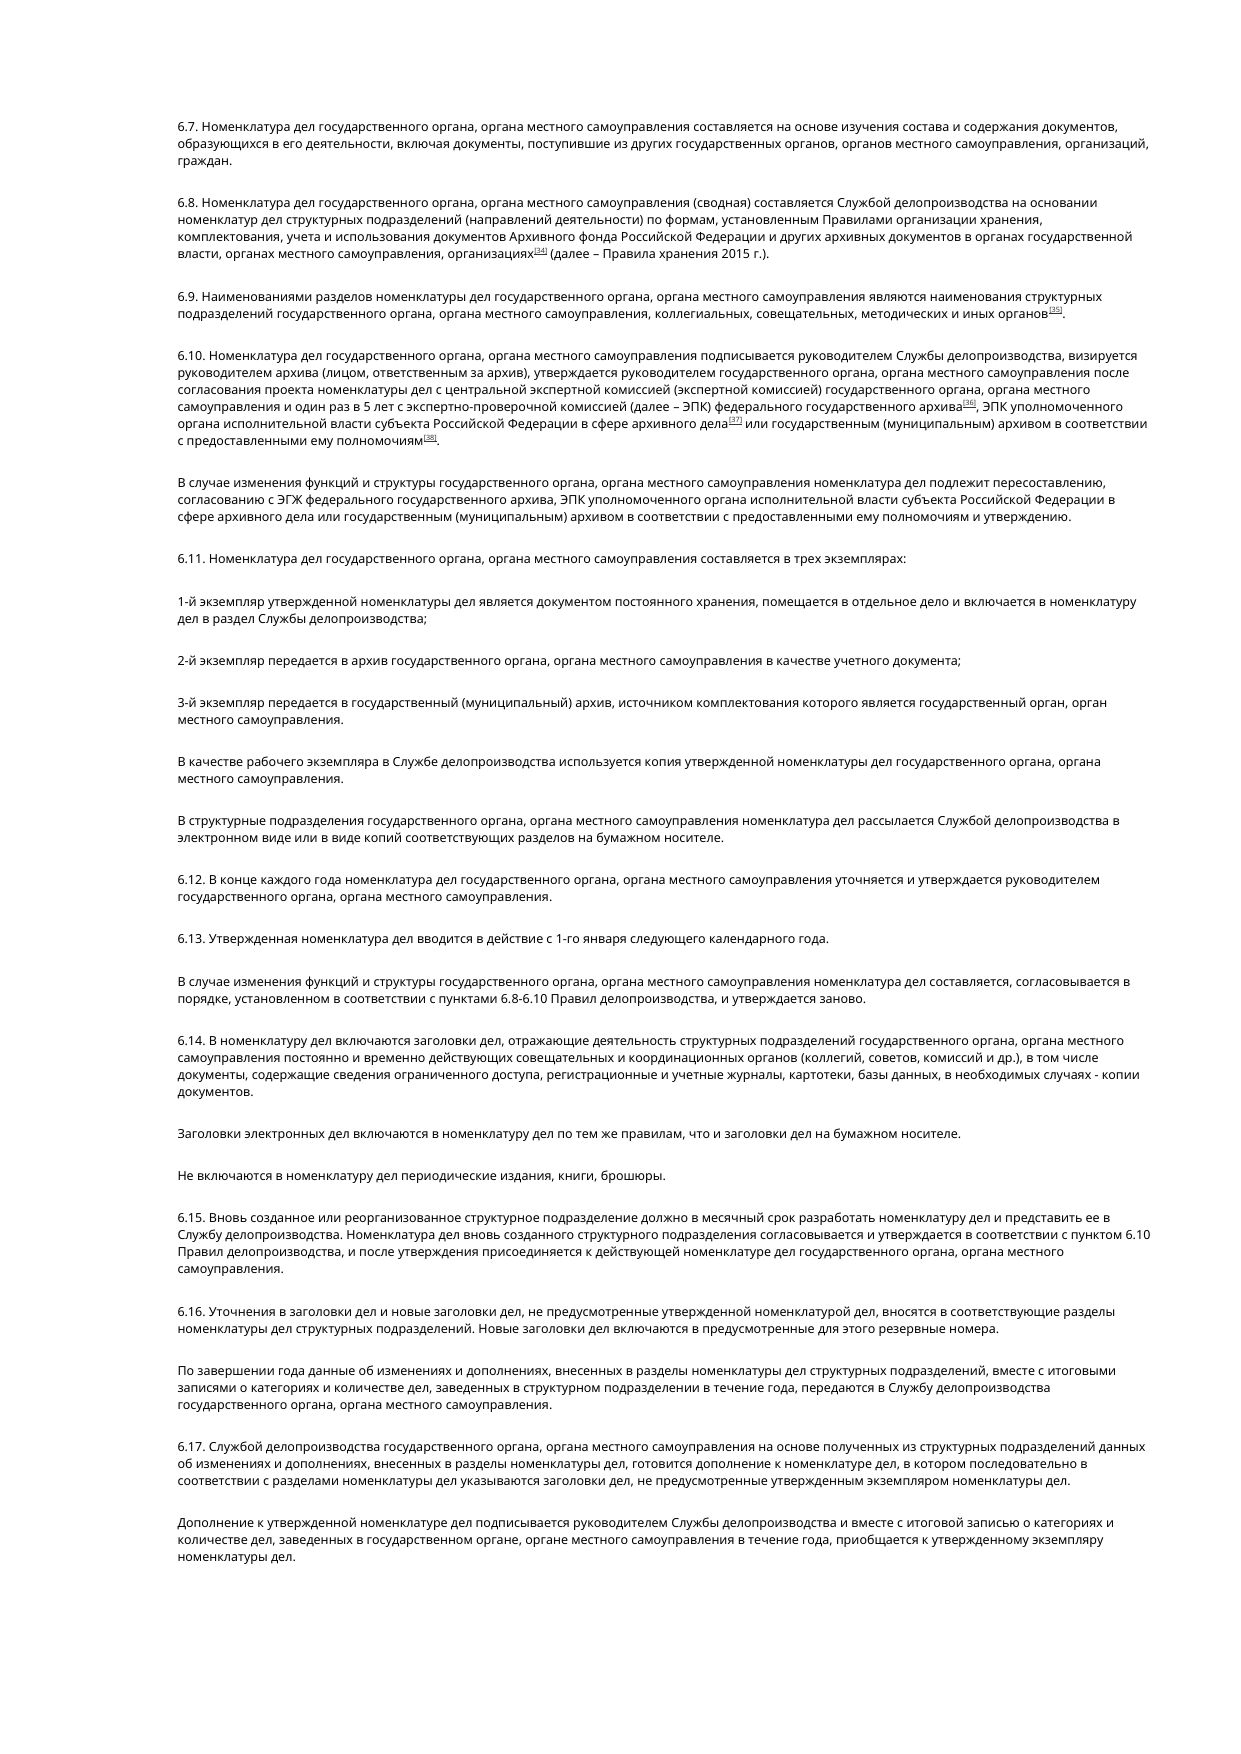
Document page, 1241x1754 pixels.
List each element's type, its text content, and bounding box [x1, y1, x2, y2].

text 6.15. Вновь созданное или реорганизованное структурное подразделение должно в месячный срок разработать номенклатуру дел и представить ее в Службу делопроизводства. Номенклатура дел вновь созданного структурного подразделения согласовывается и утверждается в соответствии с пунктом 6.10 Правил делопроизводства, и после утверждения присоединяется к действующей номенклатуре дел государственного органа, органа местного самоуправления. [177, 1209, 1152, 1278]
text 6.13. Утвержденная номенклатура дел вводится в действие с 1-го января следующего календарного года. [177, 931, 1152, 948]
text В качестве рабочего экземпляра в Службе делопроизводства используется копия утвержденной номенклатуры дел государственного органа, органа местного самоуправления. [177, 753, 1152, 787]
text Дополнение к утвержденной номенклатуре дел подписывается руководителем Службы делопроизводства и вместе с итоговой записью о категориях и количестве дел, заведенных в государственном органе, органе местного самоуправления в течение года, приобщается к утвержденному экземпляру номенклатуры дел. [177, 1514, 1152, 1566]
text 6.16. Уточнения в заголовки дел и новые заголовки дел, не предусмотренные утвержденной номенклатурой дел, вносятся в соответствующие разделы номенклатуры дел структурных подразделений. Новые заголовки дел включаются в предусмотренные для этого резервные номера. [177, 1303, 1152, 1337]
text 3-й экземпляр передается в государственный (муниципальный) архив, источником комплектования которого является государственный орган, орган местного самоуправления. [177, 694, 1152, 728]
text 6.17. Службой делопроизводства государственного органа, органа местного самоуправления на основе полученных из структурных подразделений данных об изменениях и дополнениях, внесенных в разделы номенклатуры дел, готовится дополнение к номенклатуре дел, в котором последовательно в соответствии с разделами номенклатуры дел указываются заголовки дел, не предусмотренные утвержденным экземпляром номенклатуры дел. [177, 1438, 1152, 1489]
text По завершении года данные об изменениях и дополнениях, внесенных в разделы номенклатуры дел структурных подразделений, вместе с итоговыми записями о категориях и количестве дел, заведенных в структурном подразделении в течение года, передаются в Службу делопроизводства государственного органа, органа местного самоуправления. [177, 1362, 1152, 1413]
text Заголовки электронных дел включаются в номенклатуру дел по тем же правилам, что и заголовки дел на бумажном носителе. [177, 1125, 1152, 1142]
text Не включаются в номенклатуру дел периодические издания, книги, брошюры. [177, 1167, 1152, 1184]
text 6.12. В конце каждого года номенклатура дел государственного органа, органа местного самоуправления уточняется и утверждается руководителем государственного органа, органа местного самоуправления. [177, 871, 1152, 906]
text 6.11. Номенклатура дел государственного органа, органа местного самоуправления составляется в трех экземплярах: [177, 551, 1152, 568]
text 1-й экземпляр утвержденной номенклатуры дел является документом постоянного хранения, помещается в отдельное дело и включается в номенклатуру дел в раздел Службы делопроизводства; [177, 593, 1152, 627]
text В случае изменения функций и структуры государственного органа, органа местного самоуправления номенклатура дел составляется, согласовывается в порядке, установленном в соответствии с пунктами 6.8-6.10 Правил делопроизводства, и утверждается заново. [177, 973, 1152, 1007]
text 6.14. В номенклатуру дел включаются заголовки дел, отражающие деятельность структурных подразделений государственного органа, органа местного самоуправления постоянно и временно действующих совещательных и координационных органов (коллегий, советов, комиссий и др.), в том числе документы, содержащие сведения ограниченного доступа, регистрационные и учетные журналы, картотеки, базы данных, в необходимых случаях - копии документов. [177, 1032, 1152, 1100]
text 6.10. Номенклатура дел государственного органа, органа местного самоуправления подписывается руководителем Службы делопроизводства, визируется руководителем архива (лицом, ответственным за архив), утверждается руководителем государственного органа, органа местного самоуправления после согласования проекта номенклатуры дел с центральной экспертной комиссией (экспертной комиссией) государственного органа, органа местного самоуправления и один раз в 5 лет с экспертно-проверочной комиссией (далее – ЭПК) федерального государственного архива[36], ЭПК уполномоченного органа исполнительной власти субъекта Российской Федерации в сфере архивного дела[37] или государственным (муниципальным) архивом в соответствии с предоставленными ему полномочиям[38]. [177, 347, 1152, 449]
text 6.8. Номенклатура дел государственного органа, органа местного самоуправления (сводная) составляется Службой делопроизводства на основании номенклатур дел структурных подразделений (направлений деятельности) по формам, установленным Правилами организации хранения, комплектования, учета и использования документов Архивного фонда Российской Федерации и других архивных документов в органах государственной власти, органах местного самоуправления, организациях[34] (далее – Правила хранения 2015 г.). [177, 194, 1152, 263]
text В структурные подразделения государственного органа, органа местного самоуправления номенклатура дел рассылается Службой делопроизводства в электронном виде или в виде копий соответствующих разделов на бумажном носителе. [177, 812, 1152, 846]
text В случае изменения функций и структуры государственного органа, органа местного самоуправления номенклатура дел подлежит пересоставлению, согласованию с ЭГЖ федерального государственного архива, ЭПК уполномоченного органа исполнительной власти субъекта Российской Федерации в сфере архивного дела или государственным (муниципальным) архивом в соответствии с предоставленными ему полномочиям и утверждению. [177, 474, 1152, 526]
text 6.7. Номенклатура дел государственного органа, органа местного самоуправления составляется на основе изучения состава и содержания документов, образующихся в его деятельности, включая документы, поступившие из других государственных органов, органов местного самоуправления, организаций, граждан. [177, 118, 1152, 169]
text 6.9. Наименованиями разделов номенклатуры дел государственного органа, органа местного самоуправления являются наименования структурных подразделений государственного органа, органа местного самоуправления, коллегиальных, совещательных, методических и иных органов[35]. [177, 288, 1152, 322]
text 2-й экземпляр передается в архив государственного органа, органа местного самоуправления в качестве учетного документа; [177, 652, 1152, 669]
